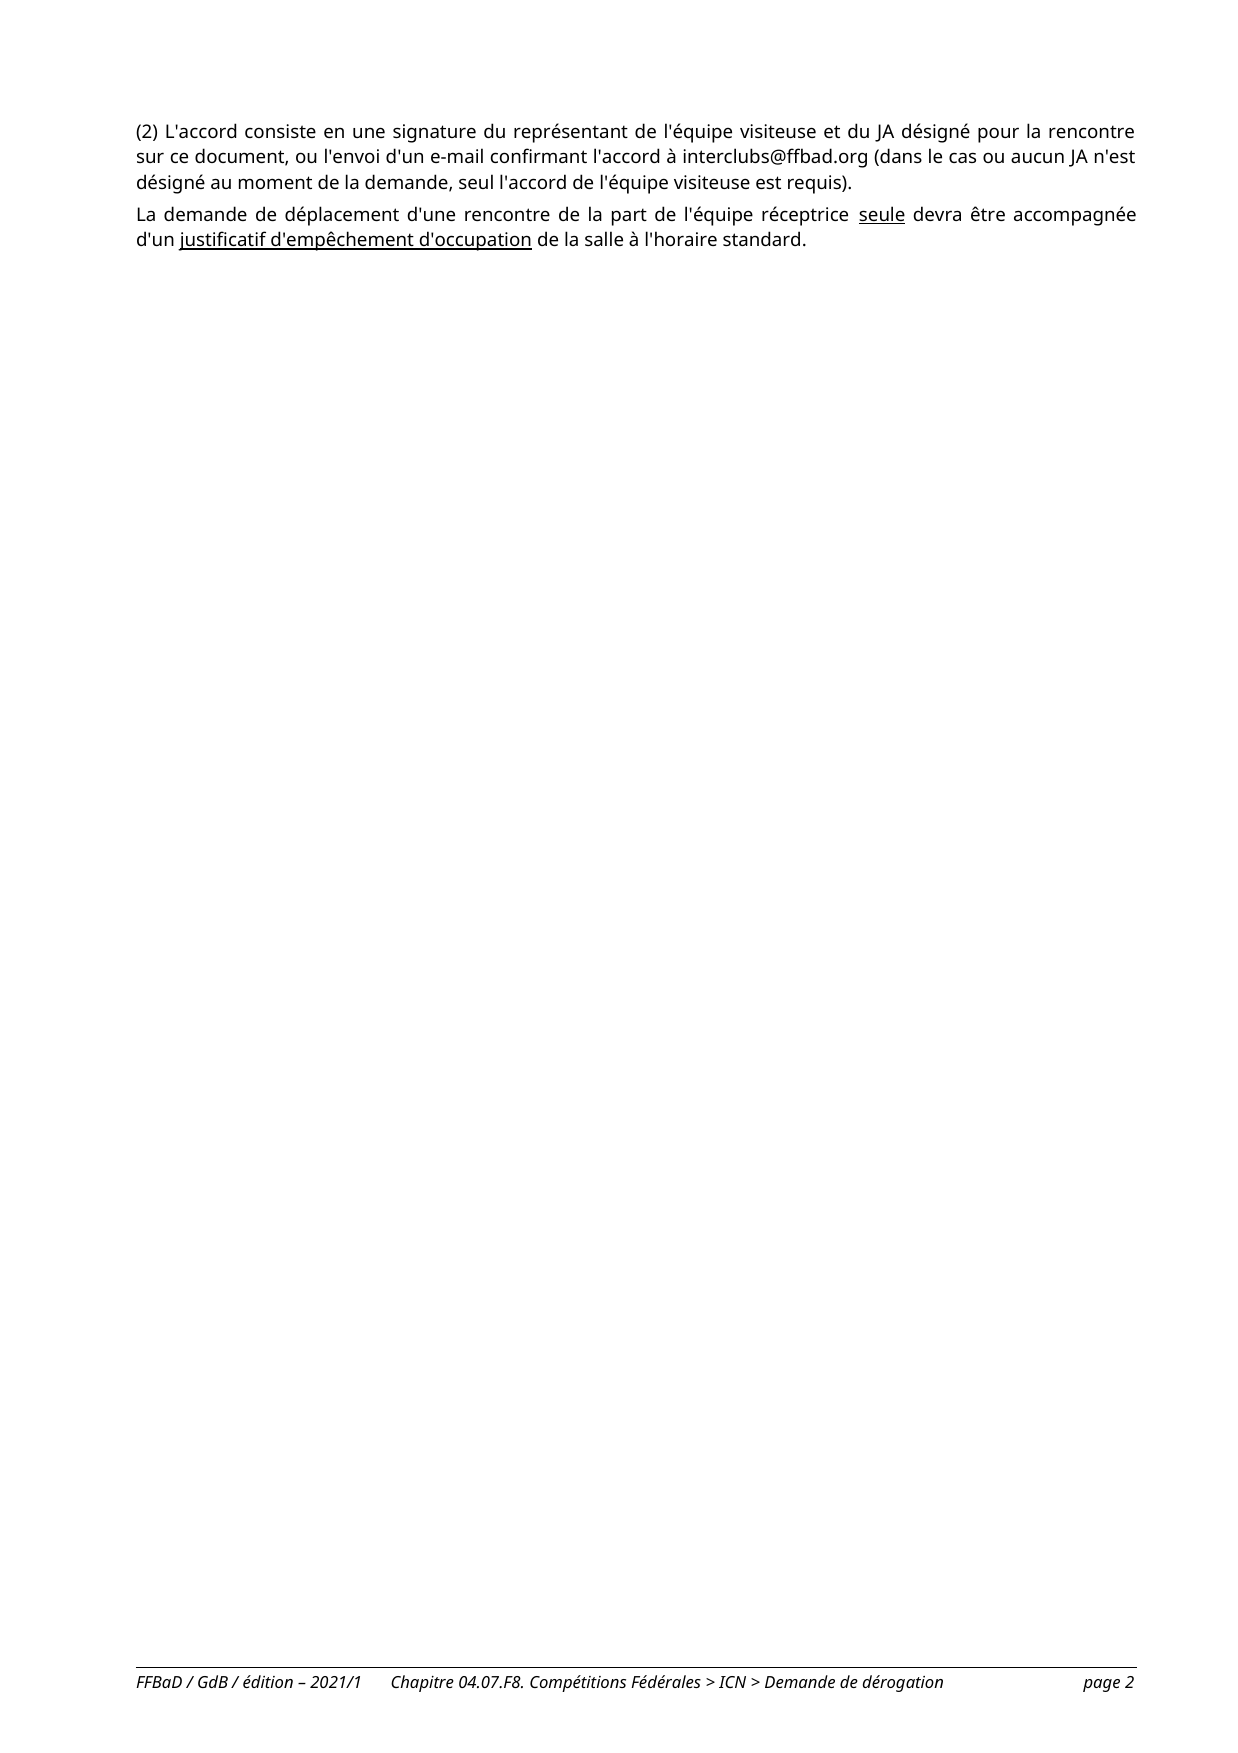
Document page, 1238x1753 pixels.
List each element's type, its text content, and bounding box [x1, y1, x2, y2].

text (2) L'accord consiste en une signature du représentant de l'équipe visiteuse et du JA désigné pour la rencontre sur ce document, ou l'envoi d'un e-mail confirmant l'accord à interclubs@ffbad.org (dans le cas ou aucun JA n'est désigné au moment de la demande, seul l'accord de l'équipe visiteuse est requis). [136, 118, 1137, 195]
text La demande de déplacement d'une rencontre de la part de l'équipe réceptrice seule devra être accompagnée d'un justificatif d'empêchement d'occupation de la salle à l'horaire standard. [136, 201, 1137, 252]
